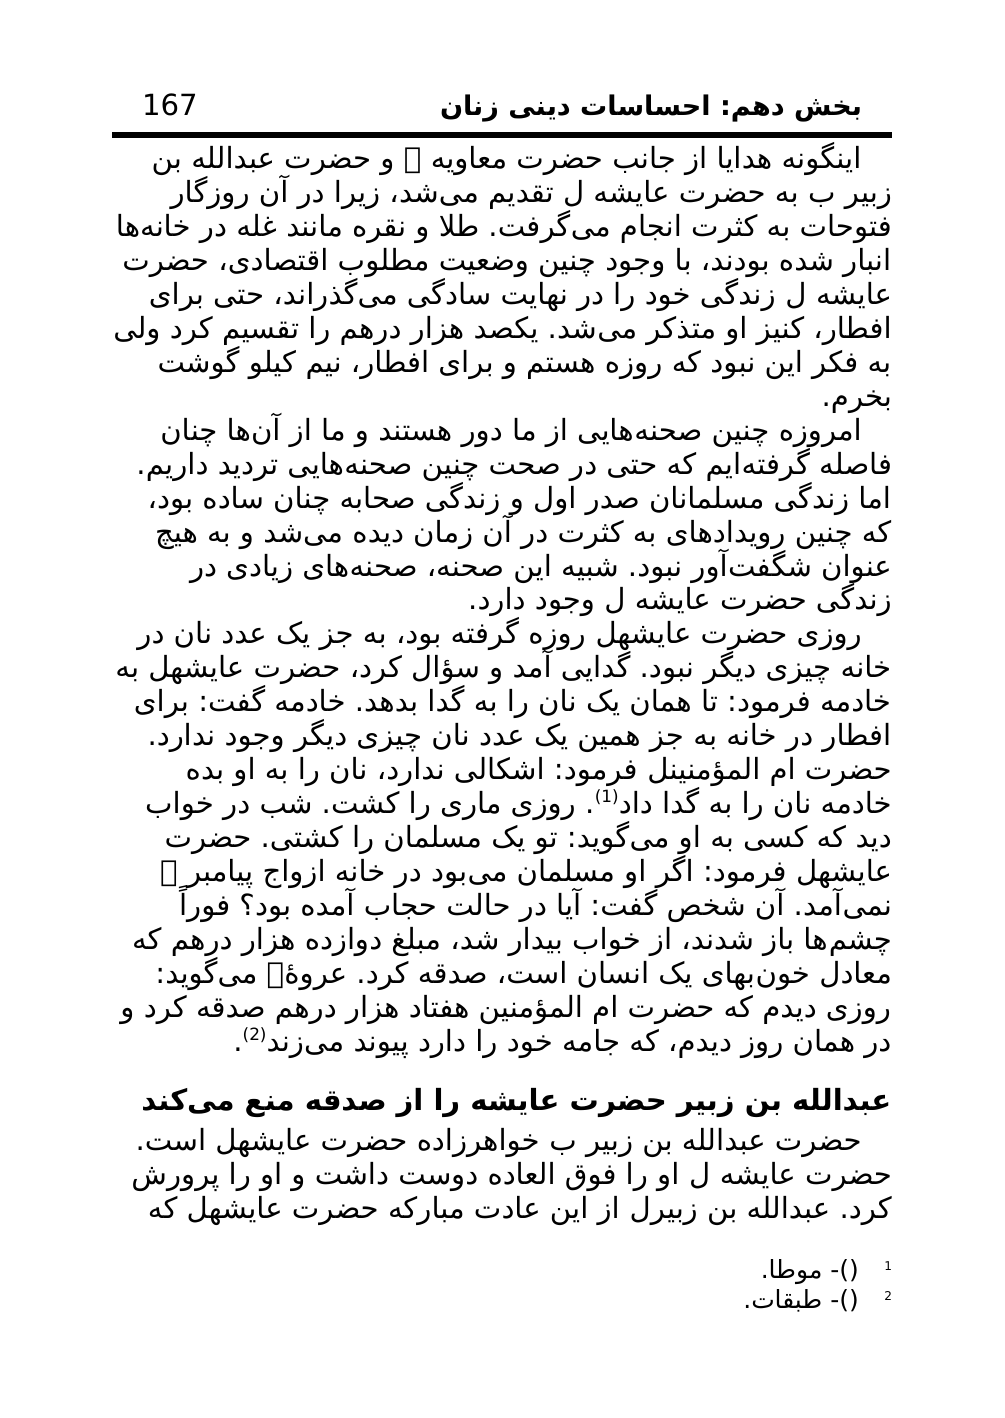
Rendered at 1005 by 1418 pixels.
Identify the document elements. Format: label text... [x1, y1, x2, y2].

text عبدالله بن زبیر حضرت عایشه را از صدقه منع می‌کند [112, 1083, 892, 1117]
text امروزه چنین صحنه‌هایی از ما دور هستند و ما از آن‌ها چنان فاصله گرفته‌ایم که حتی در صحت چنین صحنه‌هایی تردید داریم. اما زندگی مسلمانان صدر اول و زندگی صحابه چنان ساده بود، که چنین رویدادهای به کثرت در آن زمان دیده می‌شد و به هیچ عنوان شگفت‌آور نبود. شبیه این صحنه، صحنه‌های زیادی در زندگی حضرت عایشه ل وجود دارد. [112, 413, 892, 617]
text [112, 1123, 892, 1225]
text روزی حضرت عایشهل روزه گرفته بود، به جز یک عدد نان در خانه چیزی دیگر نبود. گدایی آمد و سؤال کرد، حضرت عایشهل به خادمه فرمود: تا همان یک نان را به گدا بدهد. خادمه گفت: برای افطار در خانه به جز همین یک عدد نان چیزی دیگر وجود ندارد. حضرت ام المؤمنینل فرمود: اشکالی ندارد، نان را به او بده خادمه نان را به گدا داد(). روزی ماری را کشت. شب در خواب دید که کسی به او می‌گوید: تو یک مسلمان را کشتی. حضرت عایشهل فرمود: اگر او مسلمان می‌بود در خانه ازواج پیامبر نمی‌آمد. آن شخص گفت: آیا در حالت حجاب آمده بود؟ فوراً چشم‌ها باز شدند، از خواب بیدار شد، مبلغ دوازده هزار درهم که معادل خون‌بهای یک انسان است، صدقه کرد. عروۀ می‌گوید: روزی دیدم که حضرت ام المؤمنین هفتاد هزار درهم صدقه کرد و در همان روز دیدم، که جامه خود را دارد پیوند می‌زند(). [112, 617, 892, 1058]
text اینگونه هدایا از جانب حضرت معاویه و حضرت عبدالله بن زبیر ب به حضرت عایشه ل تقدیم می‌شد، زیرا در آن روزگار فتوحات به کثرت انجام می‌گرفت. طلا و نقره مانند غله در خانه‌ها انبار شده بودند، با وجود چنین وضعیت مطلوب اقتصادی، حضرت عایشه ل زندگی خود را در نهایت سادگی می‌گذراند، حتی برای افطار، کنیز او متذکر می‌شد. یکصد هزار درهم را تقسیم کرد ولی به فکر این نبود که روزه هستم و برای افطار، نیم کیلو گوشت بخرم. [112, 141, 892, 413]
